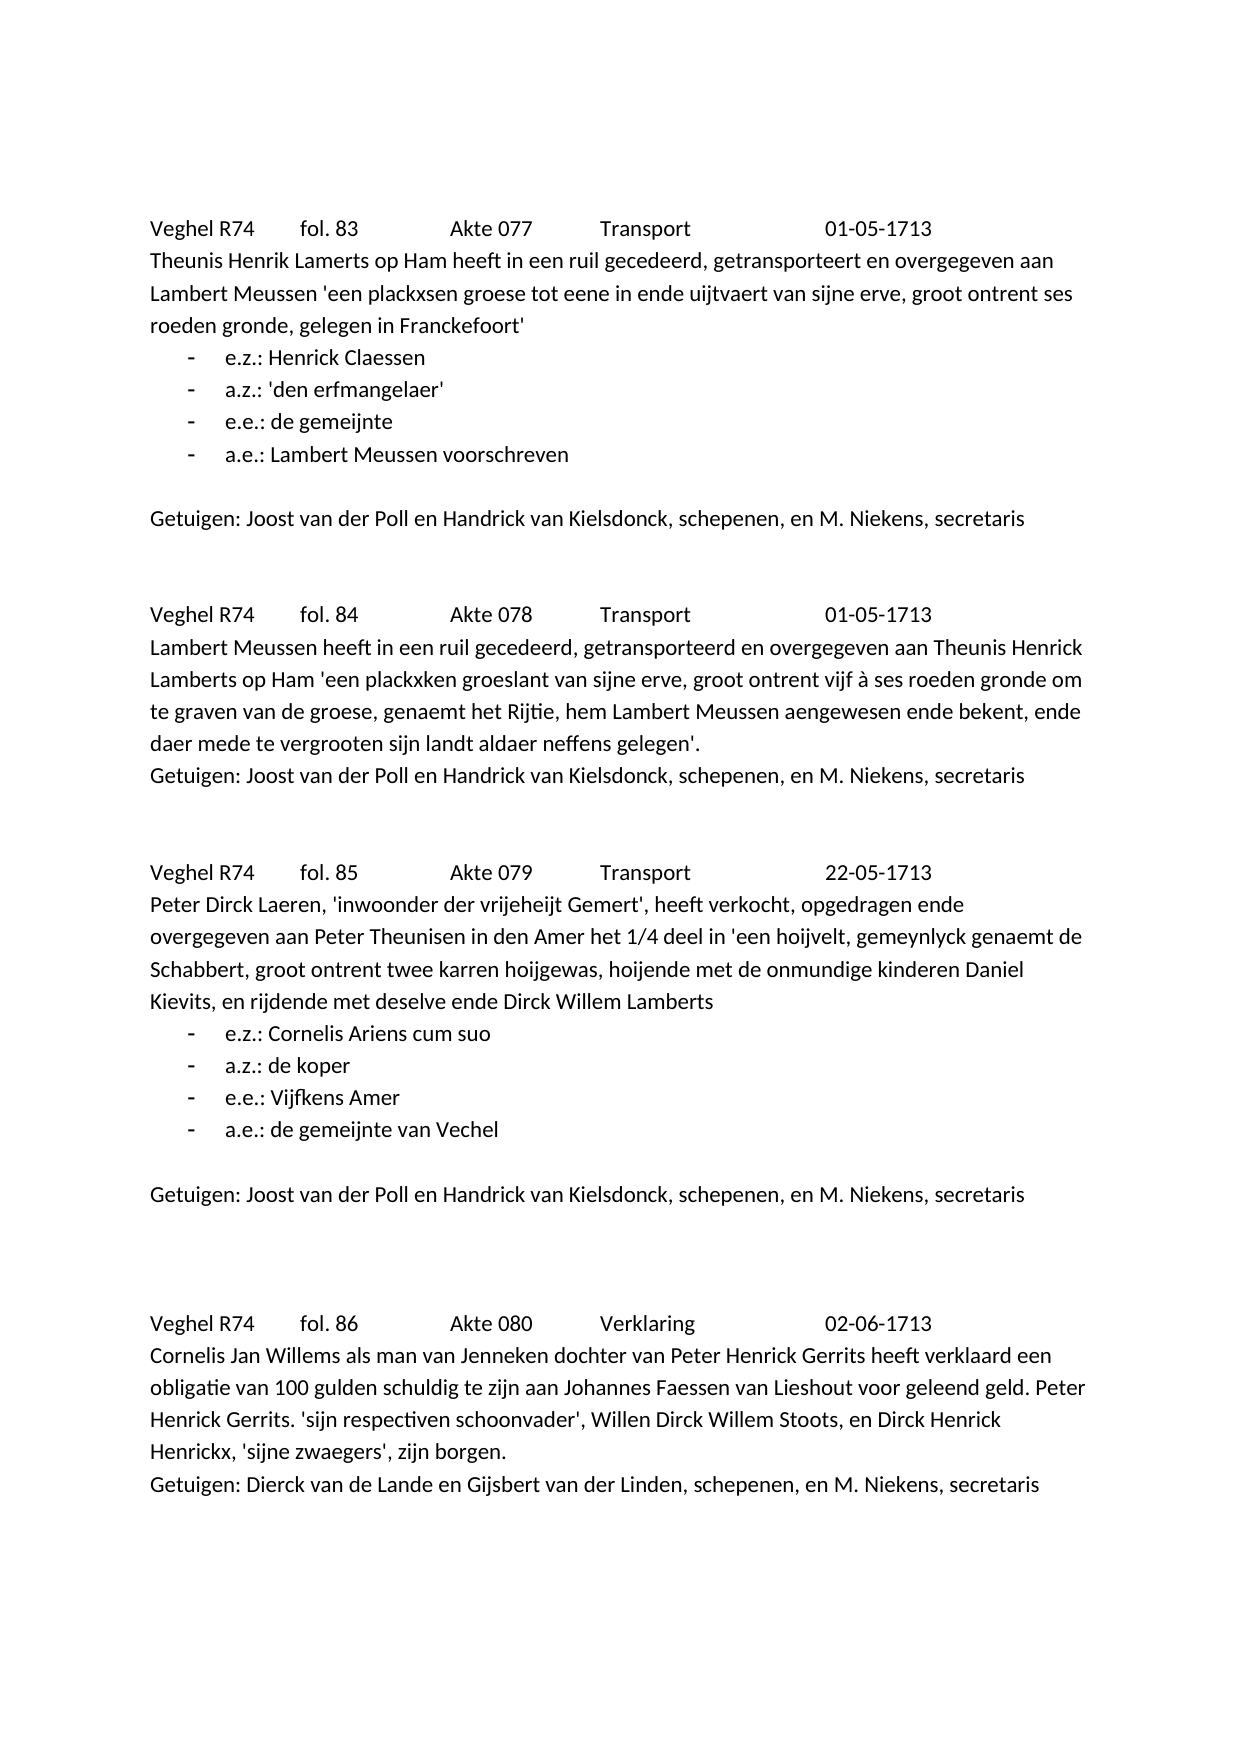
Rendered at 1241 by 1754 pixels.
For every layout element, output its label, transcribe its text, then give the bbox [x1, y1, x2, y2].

list a.e.: Lambert Meussen voorschreven [187, 440, 1090, 468]
text Getuigen: Joost van der Poll en Handrick van Kielsdonck, schepenen, en M. Niekens, secretaris [150, 504, 1090, 532]
list e.e.: Vijfkens Amer [187, 1083, 1090, 1111]
text Getuigen: Joost van der Poll en Handrick van Kielsdonck, schepenen, en M. Niekens, secretaris [150, 1180, 1090, 1208]
list e.e.: de gemeijnte [187, 407, 1090, 436]
text Getuigen: Dierck van de Lande en Gijsbert van der Linden, schepenen, en M. Niekens, secretaris [150, 1470, 1090, 1498]
text Veghel R74 fol. 85 Akte 079 Transport 22-05-1713 [150, 858, 1090, 886]
text Cornelis Jan Willems als man van Jenneken dochter van Peter Henrick Gerrits heeft verklaard een obligatie van 100 gulden schuldig te zijn aan Johannes Faessen van Lieshout voor geleend geld. Peter Henrick Gerrits. 'sijn respectiven schoonvader', Willen Dirck Willem Stoots, en Dirck Henrick Henrickx, 'sijne zwaegers', zijn borgen. [150, 1341, 1090, 1466]
text Veghel R74 fol. 83 Akte 077 Transport 01-05-1713 [150, 214, 1090, 242]
text Getuigen: Joost van der Poll en Handrick van Kielsdonck, schepenen, en M. Niekens, secretaris [150, 762, 1090, 789]
list e.z.: Henrick Claessen [187, 343, 1090, 371]
text Veghel R74 fol. 84 Akte 078 Transport 01-05-1713 [150, 601, 1090, 629]
text Lambert Meussen heeft in een ruil gecedeerd, getransporteerd en overgegeven aan Theunis Henrick Lamberts op Ham 'een plackxken groeslant van sijne erve, groot ontrent vijf à ses roeden gronde om te graven van de groese, genaemt het Rijtie, hem Lambert Meussen aengewesen ende bekent, ende daer mede te vergrooten sijn landt aldaer neffens gelegen'. [150, 633, 1090, 757]
list a.e.: de gemeijnte van Vechel [187, 1116, 1090, 1144]
list e.z.: Cornelis Ariens cum suo [187, 1019, 1090, 1047]
text Veghel R74 fol. 86 Akte 080 Verklaring 02-06-1713 [150, 1309, 1090, 1337]
text Theunis Henrik Lamerts op Ham heeft in een ruil gecedeerd, getransporteert en overgegeven aan Lambert Meussen 'een plackxsen groese tot eene in ende uijtvaert van sijne erve, groot ontrent ses roeden gronde, gelegen in Franckefoort' [150, 247, 1090, 339]
text Peter Dirck Laeren, 'inwoonder der vrijeheijt Gemert', heeft verkocht, opgedragen ende overgegeven aan Peter Theunisen in den Amer het 1/4 deel in 'een hoijvelt, gemeynlyck genaemt de Schabbert, groot ontrent twee karren hoijgewas, hoijende met de onmundige kinderen Daniel Kievits, en rijdende met deselve ende Dirck Willem Lamberts [150, 890, 1090, 1015]
list a.z.: de koper [187, 1051, 1090, 1079]
list a.z.: 'den erfmangelaer' [187, 375, 1090, 403]
